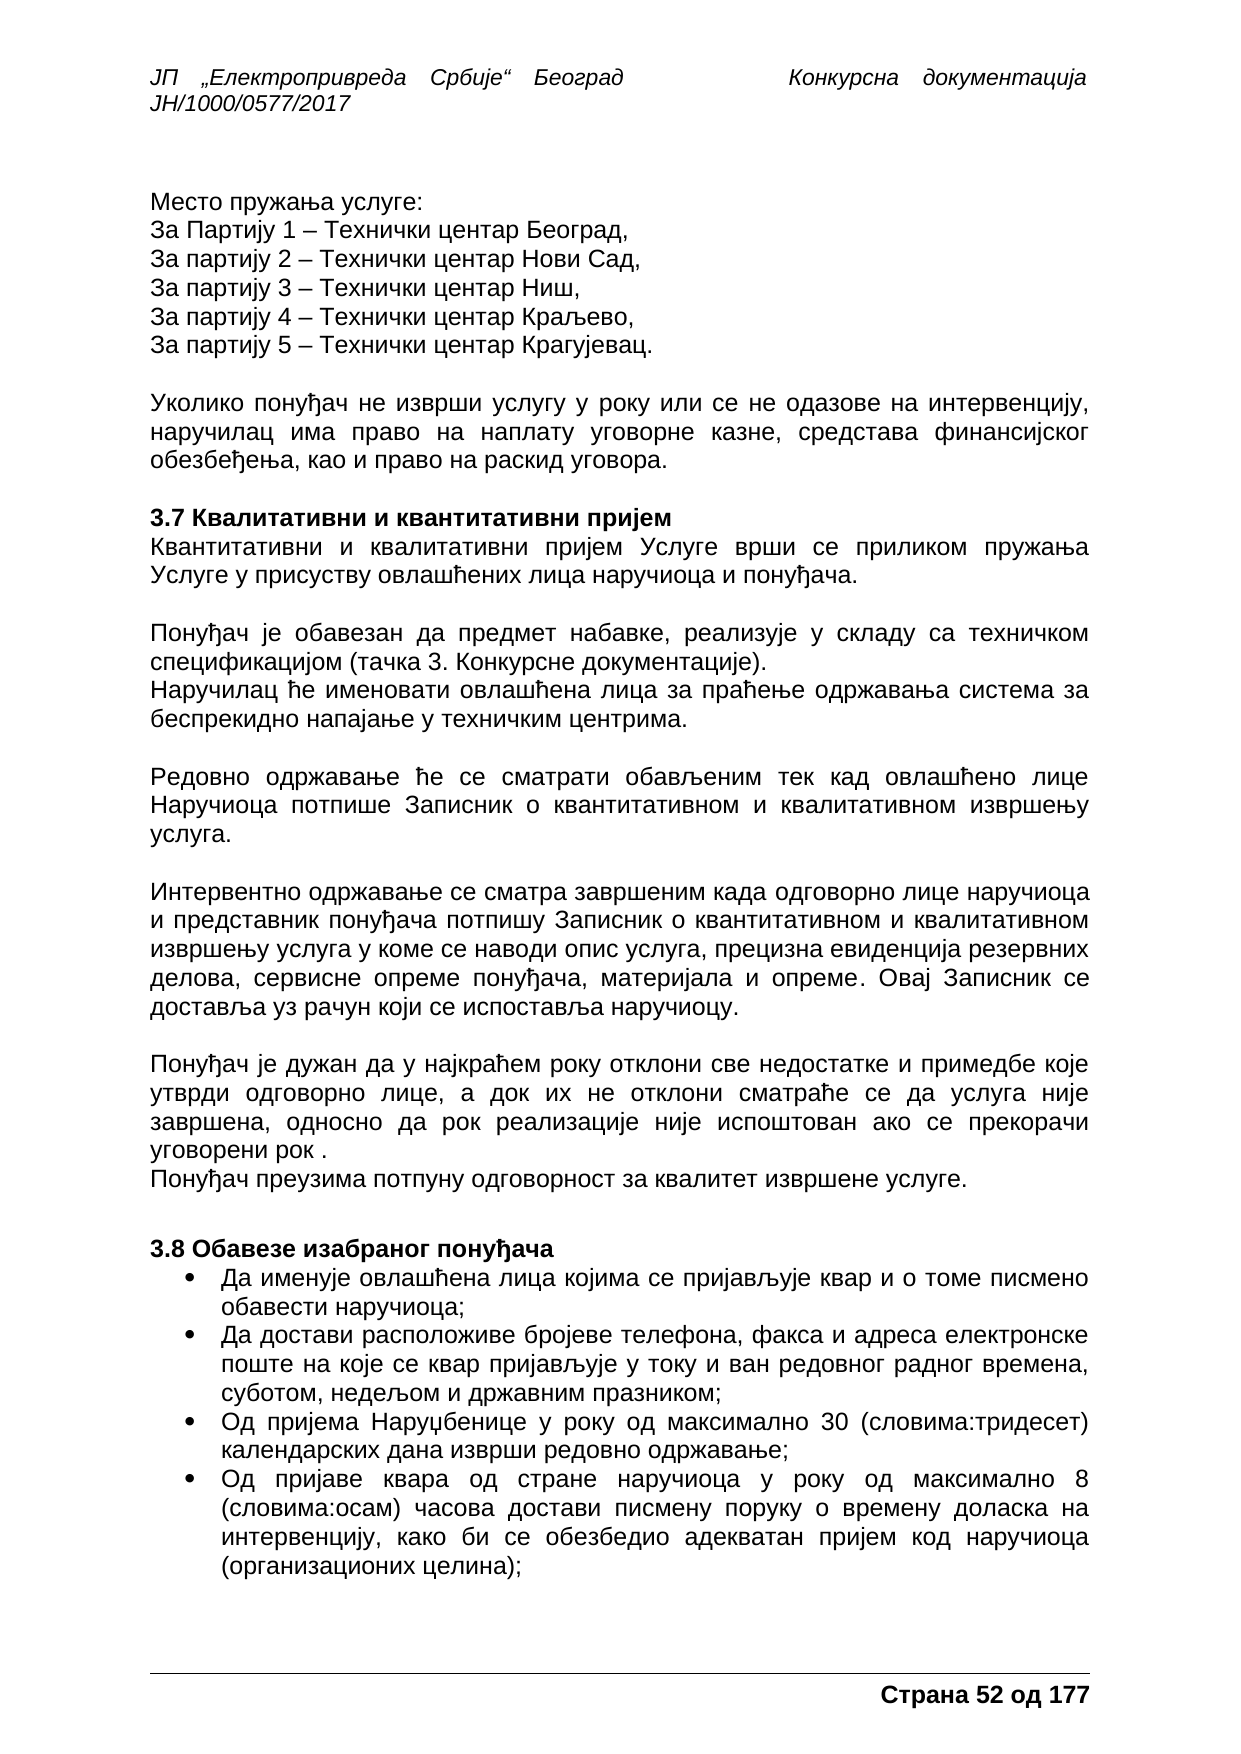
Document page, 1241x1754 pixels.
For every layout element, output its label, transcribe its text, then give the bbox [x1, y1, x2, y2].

text Уколико понуђач не изврши услугу у року или се не одазове на интервенцију, наручилац има право на наплату уговорне казне, средстава финансијског обезбеђења, као и право на раскид уговора. [150, 388, 1090, 474]
text За партију 3 – Технички центар Ниш, [150, 273, 1090, 301]
text За партију 5 – Технички центар Крагујевац. [150, 330, 1090, 359]
text Наручилац ће именовати овлашћена лица за праћење одржавања система за беспрекидно напајање у техничким центрима. [150, 675, 1090, 733]
text Интервентно одржавање се сматра завршеним када одговорно лице наручиоца и представник понуђача потпишу Записник о квантитативном и квалитативном извршењу услуга у коме се наводи опис услуга, прецизна евиденција резервних делова, сервисне опреме понуђача, материјала и опреме. Овај Записник се доставља уз рачун који се испоставља наручиоцу. [150, 876, 1090, 1020]
text 3.8 Обавезе изабраног понуђача [150, 1234, 1090, 1263]
text 3.7 Квалитативни и квантитативни пријем [150, 503, 1090, 531]
text Место пружања услуге: [150, 186, 1090, 215]
text Понуђач је обавезан да предмет набавке, реализује у складу са техничком спецификацијом (тачка 3. Конкурсне документације). [150, 618, 1090, 675]
text За партију 2 – Технички центар Нови Сад, [150, 244, 1090, 273]
text За партију 4 – Технички центар Краљево, [150, 301, 1090, 330]
list Да именује овлашћена лица којима се пријављује квар и о томе писмено обавести наручиоца; [185, 1263, 1090, 1320]
text Понуђач преузима потпуну одговорност за квалитет извршене услуге. [150, 1164, 1090, 1193]
list Да достави расположиве бројеве телефона, факса и адреса електронске поште на које се квар пријављује у току и ван редовног радног времена, суботом, недељом и државним празником; [185, 1320, 1090, 1407]
text Квантитативни и квалитативни пријем Услуге врши се приликом пружања Услуге у присуству овлашћених лица наручиоца и понуђача. [150, 531, 1090, 589]
list Од пријаве квара од стране наручиоца у року од максимално 8 (словима:осам) часова достави писмену поруку о времену доласка на интервенцију, како би се обезбедио адекватан пријем код наручиоца (организационих целина); [185, 1464, 1090, 1579]
text За Партију 1 – Технички центар Београд, [150, 215, 1090, 244]
text Редовно одржавање ће се сматрати обављеним тек кад овлашћено лице Наручиоца потпише Записник о квантитативном и квалитативном извршењу услуга. [150, 761, 1090, 848]
text Понуђач је дужан да у најкраћем року отклони све недостатке и примедбе које утврди одговорно лице, а док их не отклони сматраће се да услуга није завршена, односно да рок реализације није испоштован ако се прекорачи уговорени рок . [150, 1049, 1090, 1164]
list Од пријема Наруџбенице у року од максимално 30 (словима:тридесет) календарских дана изврши редовно одржавање; [185, 1407, 1090, 1464]
